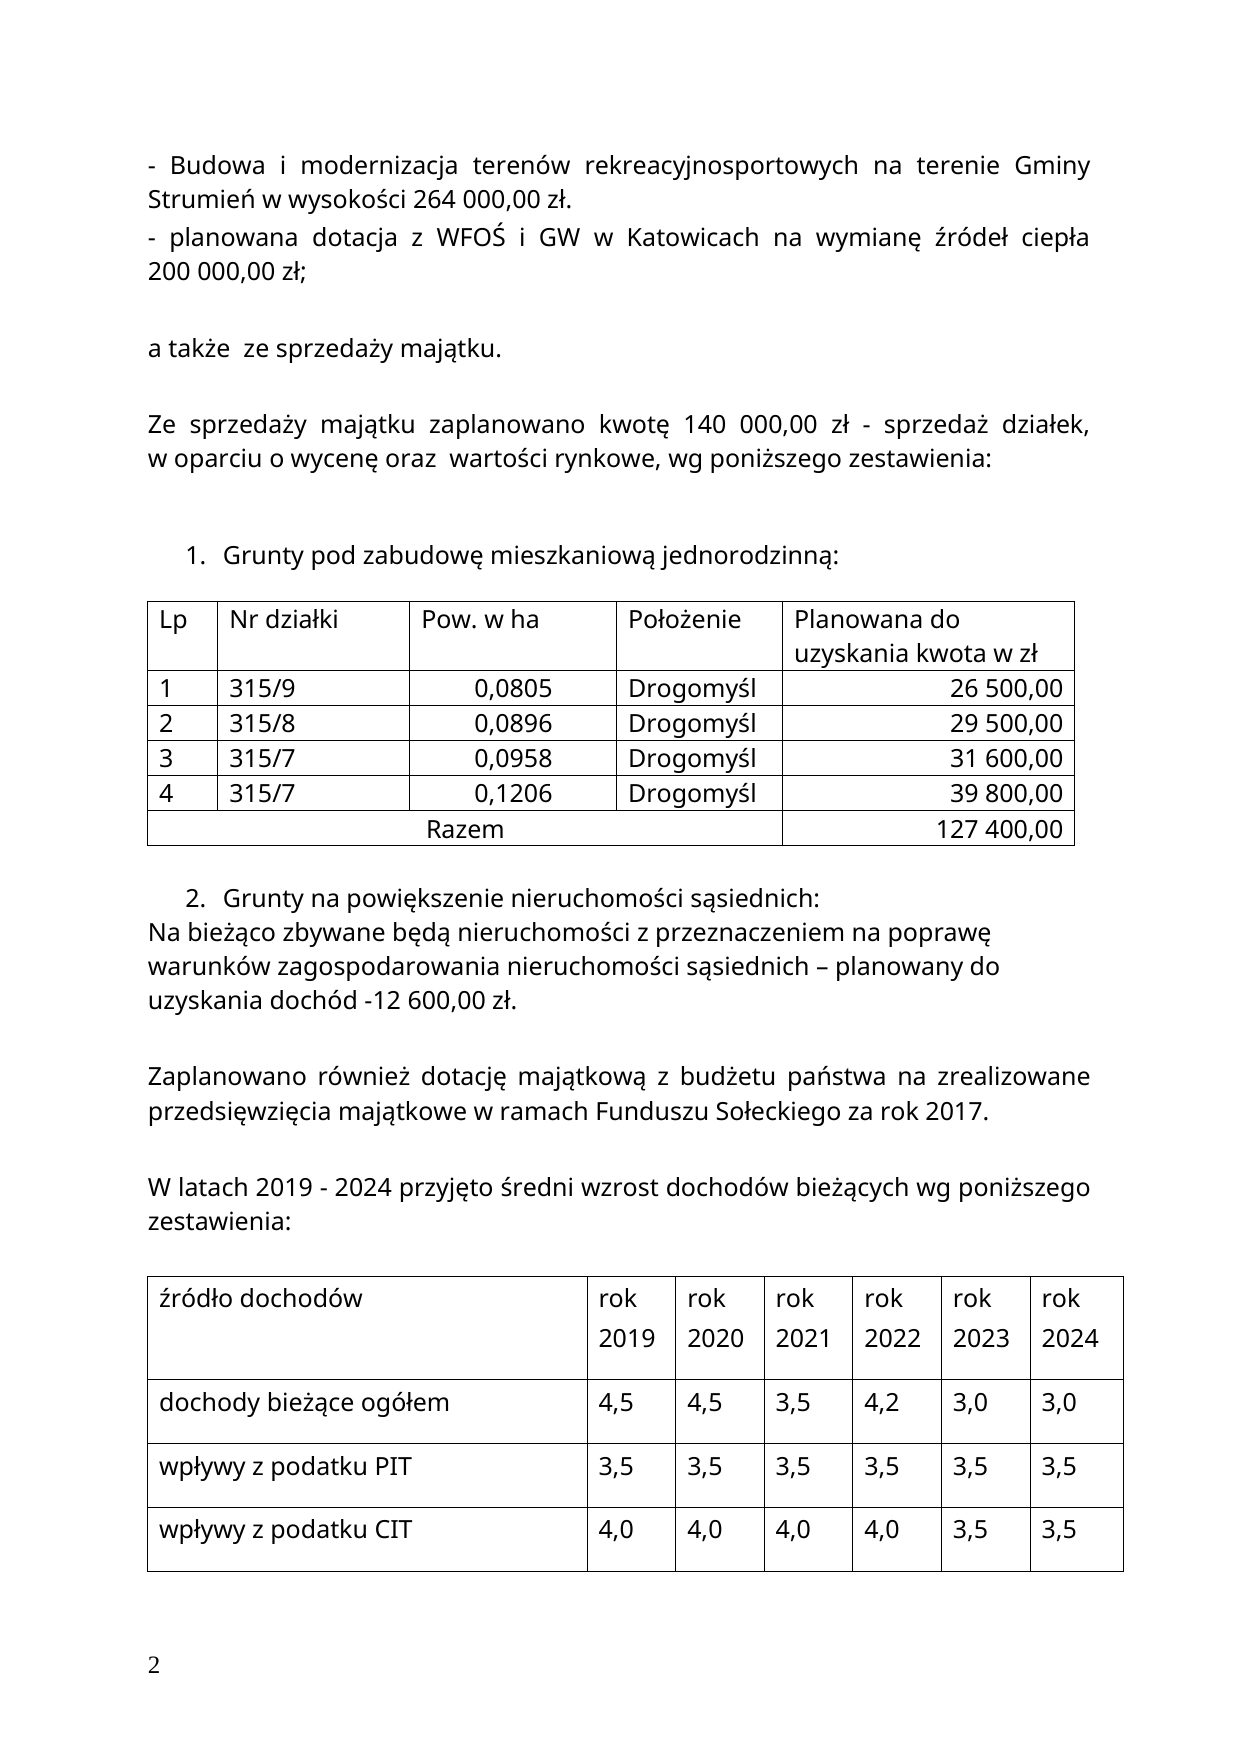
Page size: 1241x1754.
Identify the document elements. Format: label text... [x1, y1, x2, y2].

table_cell 3,0 [942, 1380, 1030, 1443]
table_cell 26 500,00 [783, 671, 1074, 705]
table_cell 3 [148, 741, 217, 775]
table_cell 4 [148, 776, 217, 810]
table_header rok 2021 [765, 1277, 852, 1379]
table_cell 315/7 [218, 741, 409, 775]
table_cell 3,5 [765, 1444, 852, 1507]
text Zaplanowano również dotację majątkową z budżetu państwa na zrealizowane przedsięwzięcia majątkowe w ramach Funduszu Sołeckiego za rok 2017. [148, 1059, 1091, 1127]
table_header Pow. w ha [410, 602, 616, 670]
table_cell 3,5 [853, 1444, 941, 1507]
table_cell Drogomyśl [617, 671, 782, 705]
table_cell Drogomyśl [617, 741, 782, 775]
list Grunty na powiększenie nieruchomości sąsiednich: [185, 880, 1093, 914]
table_cell 3,5 [676, 1444, 764, 1507]
table_header rok 2020 [676, 1277, 764, 1379]
table_cell 4,5 [676, 1380, 764, 1443]
table_cell 3,5 [1031, 1508, 1123, 1571]
table_cell 0,0958 [410, 741, 616, 775]
table_cell wpływy z podatku CIT [148, 1508, 587, 1571]
table_header źródło dochodów [148, 1277, 587, 1379]
table_cell 4,2 [853, 1380, 941, 1443]
table_header rok 2024 [1031, 1277, 1123, 1379]
table_cell 3,5 [1031, 1444, 1123, 1507]
table_cell 1 [148, 671, 217, 705]
table_header rok 2019 [588, 1277, 675, 1379]
table_cell 3,5 [942, 1508, 1030, 1571]
table_cell 3,5 [942, 1444, 1030, 1507]
table_cell Drogomyśl [617, 706, 782, 740]
table_cell 0,1206 [410, 776, 616, 810]
table_header rok 2023 [942, 1277, 1030, 1379]
table_cell wpływy z podatku PIT [148, 1444, 587, 1507]
table_cell 315/8 [218, 706, 409, 740]
table_cell 4,0 [588, 1508, 675, 1571]
table_cell dochody bieżące ogółem [148, 1380, 587, 1443]
table_cell Drogomyśl [617, 776, 782, 810]
text W latach 2019 - 2024 przyjęto średni wzrost dochodów bieżących wg poniższego zestawienia: [148, 1169, 1091, 1238]
table_cell 315/9 [218, 671, 409, 705]
table_cell 3,5 [765, 1380, 852, 1443]
text Ze sprzedaży majątku zaplanowano kwotę 140 000,00 zł - sprzedaż działek, w oparciu o wycenę oraz wartości rynkowe, wg poniższego zestawienia: [148, 407, 1091, 475]
table_cell 0,0896 [410, 706, 616, 740]
table_header rok 2022 [853, 1277, 941, 1379]
table_header Lp [148, 602, 217, 670]
table_cell 39 800,00 [783, 776, 1074, 810]
table_header Planowana do uzyskania kwota w zł [783, 602, 1074, 670]
table_cell 4,0 [765, 1508, 852, 1571]
table_header Położenie [617, 602, 782, 670]
table_header Nr działki [218, 602, 409, 670]
table_cell 0,0805 [410, 671, 616, 705]
table_cell 4,0 [853, 1508, 941, 1571]
table_cell 127 400,00 [783, 811, 1074, 845]
table_cell 3,0 [1031, 1380, 1123, 1443]
list Grunty pod zabudowę mieszkaniową jednorodzinną: [185, 538, 1093, 572]
text a także ze sprzedaży majątku. [148, 330, 1091, 364]
text Na bieżąco zbywane będą nieruchomości z przeznaczeniem na poprawę warunków zagospodarowania nieruchomości sąsiednich – planowany do uzyskania dochód -12 600,00 zł. [148, 914, 1093, 1017]
table_cell 31 600,00 [783, 741, 1074, 775]
table_cell Razem [148, 811, 782, 845]
table_cell 4,5 [588, 1380, 675, 1443]
table_cell 29 500,00 [783, 706, 1074, 740]
table_cell 3,5 [588, 1444, 675, 1507]
table_cell 2 [148, 706, 217, 740]
text - planowana dotacja z WFOŚ i GW w Katowicach na wymianę źródeł ciepła 200 000,00 zł; [148, 220, 1091, 288]
table_cell 315/7 [218, 776, 409, 810]
table_cell 4,0 [676, 1508, 764, 1571]
text - Budowa i modernizacja terenów rekreacyjnosportowych na terenie Gminy Strumień w wysokości 264 000,00 zł. [148, 148, 1091, 216]
